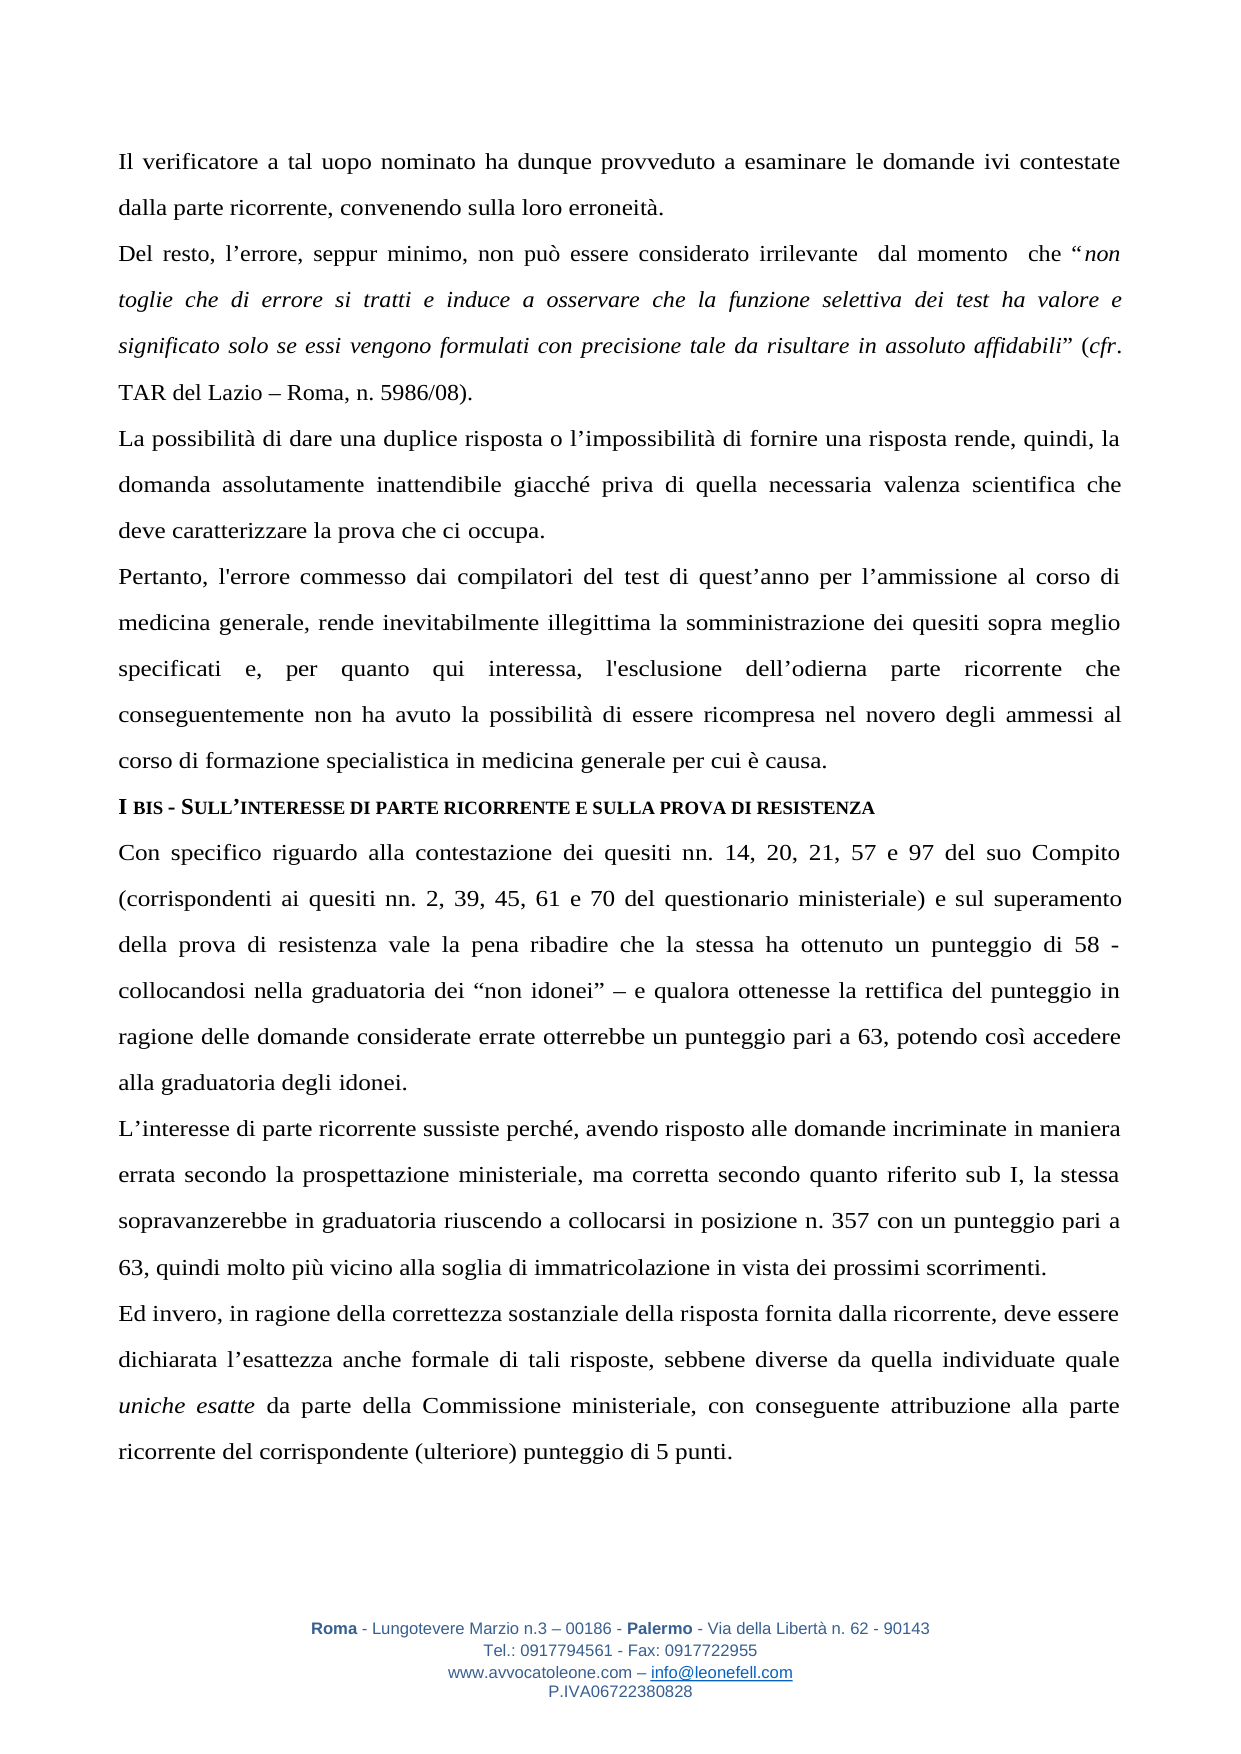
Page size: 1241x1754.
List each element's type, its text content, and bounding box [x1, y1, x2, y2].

text La possibilità di dare una duplice risposta o l’impossibilità di fornire una risposta rende, quindi, la domanda assolutamente inattendibile giacché priva di quella necessaria valenza scientifica che deve caratterizzare la prova che ci occupa. [118, 424, 1122, 543]
text Con specifico riguardo alla contestazione dei quesiti nn. 14, 20, 21, 57 e 97 del suo Compito (corrispondenti ai quesiti nn. 2, 39, 45, 61 e 70 del questionario ministeriale) e sul superamento della prova di resistenza vale la pena ribadire che la stessa ha ottenuto un punteggio di 58 - collocandosi nella graduatoria dei “non idonei” – e qualora ottenesse la rettifica del punteggio in ragione delle domande considerate errate otterrebbe un punteggio pari a 63, potendo così accedere alla graduatoria degli idonei. [118, 839, 1122, 1096]
text Il verificatore a tal uopo nominato ha dunque provveduto a esaminare le domande ivi contestate dalla parte ricorrente, convenendo sulla loro erroneità. [118, 148, 1122, 221]
text L’interesse di parte ricorrente sussiste perché, avendo risposto alle domande incriminate in maniera errata secondo la prospettazione ministeriale, ma corretta secondo quanto riferito sub I, la stessa sopravanzerebbe in graduatoria riuscendo a collocarsi in posizione n. 357 con un punteggio pari a 63, quindi molto più vicino alla soglia di immatricolazione in vista dei prossimi scorrimenti. [118, 1116, 1122, 1280]
text Ed invero, in ragione della correttezza sostanziale della risposta fornita dalla ricorrente, deve essere dichiarata l’esattezza anche formale di tali risposte, sebbene diverse da quella individuate quale uniche esatte da parte della Commissione ministeriale, con conseguente attribuzione alla parte ricorrente del corrispondente (ulteriore) punteggio di 5 punti. [118, 1300, 1122, 1464]
text I BIS - SULL’INTERESSE DI PARTE RICORRENTE E SULLA PROVA DI RESISTENZA [118, 793, 1201, 819]
text Del resto, l’errore, seppur minimo, non può essere considerato irrilevante dal momento che “non toglie che di errore si tratti e induce a osservare che la funzione selettiva dei test ha valore e significato solo se essi vengono formulati con precisione tale da risultare in assoluto affidabili” (cfr. TAR del Lazio – Roma, n. 5986/08). [118, 240, 1122, 405]
text Pertanto, l'errore commesso dai compilatori del test di quest’anno per l’ammissione al corso di medicina generale, rende inevitabilmente illegittima la somministrazione dei quesiti sopra meglio specificati e, per quanto qui interessa, l'esclusione dell’odierna parte ricorrente che conseguentemente non ha avuto la possibilità di essere ricompresa nel novero degli ammessi al corso di formazione specialistica in medicina generale per cui è causa. [118, 563, 1122, 773]
